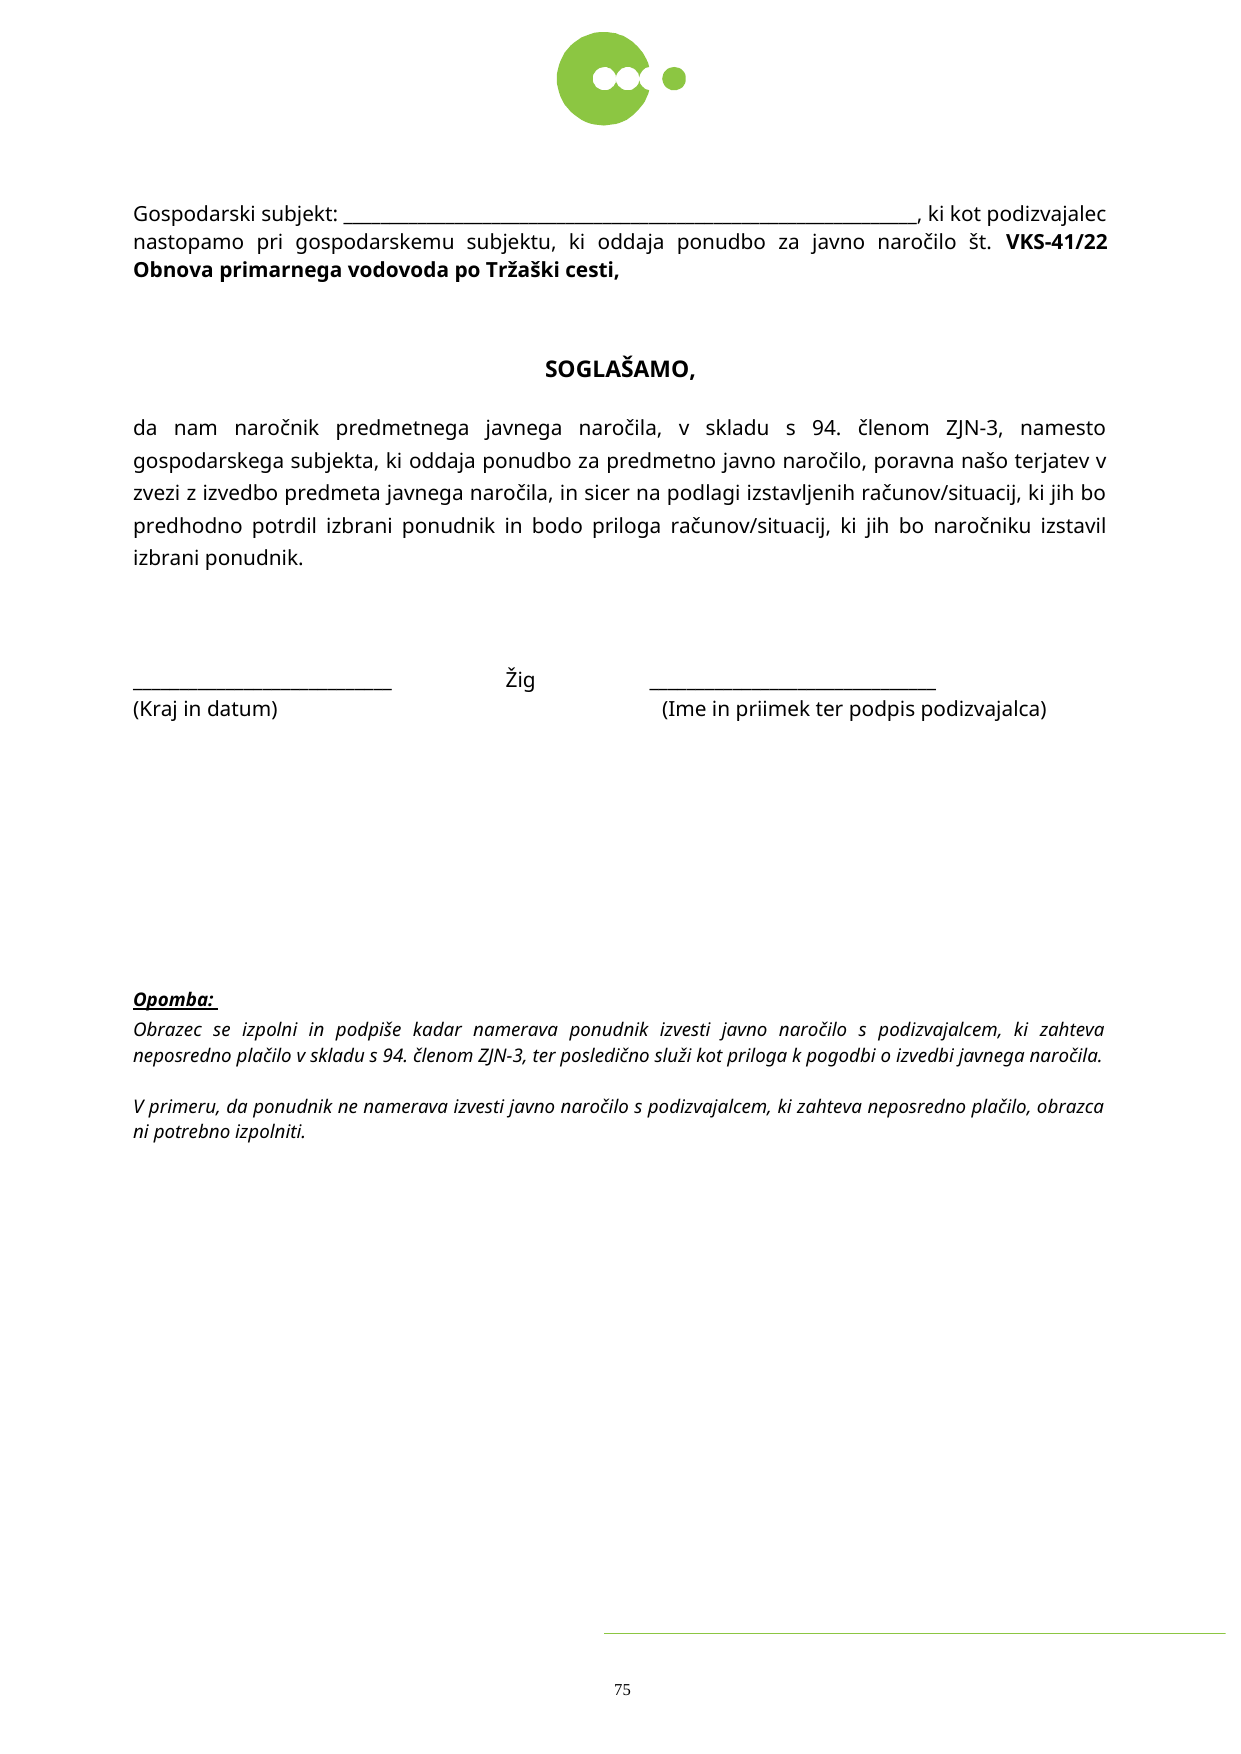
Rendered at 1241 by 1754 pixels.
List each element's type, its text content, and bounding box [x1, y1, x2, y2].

text da nam naročnik predmetnega javnega naročila, v skladu s 94. členom ZJN-3, namesto gospodarskega subjekta, ki oddaja ponudbo za predmetno javno naročilo, poravna našo terjatev v zvezi z izvedbo predmeta javnega naročila, in sicer na podlagi izstavljenih računov/situacij, ki jih bo predhodno potrdil izbrani ponudnik in bodo priloga računov/situacij, ki jih bo naročniku izstavil izbrani ponudnik. [133, 413, 1107, 572]
text V primeru, da ponudnik ne namerava izvesti javno naročilo s podizvajalcem, ki zahteva neposredno plačilo, obrazca ni potrebno izpolniti. [133, 1093, 1107, 1144]
text ____________________________ Žig _______________________________ [133, 665, 1107, 694]
text Gospodarski subjekt: ______________________________________________________________, ki kot podizvajalec nastopamo pri gospodarskemu subjektu, ki oddaja ponudbo za javno naročilo št. VKS-41/22 Obnova primarnega vodovoda po Tržaški cesti, [133, 199, 1107, 284]
text Opomba: [133, 987, 1107, 1012]
text Obrazec se izpolni in podpiše kadar namerava ponudnik izvesti javno naročilo s podizvajalcem, ki zahteva neposredno plačilo v skladu s 94. členom ZJN-3, ter posledično služi kot priloga k pogodbi o izvedbi javnega naročila. [133, 1016, 1107, 1067]
text (Kraj in datum) (Ime in priimek ter podpis podizvajalca) [133, 694, 1107, 722]
text SOGLAŠAMO, [133, 353, 1107, 385]
